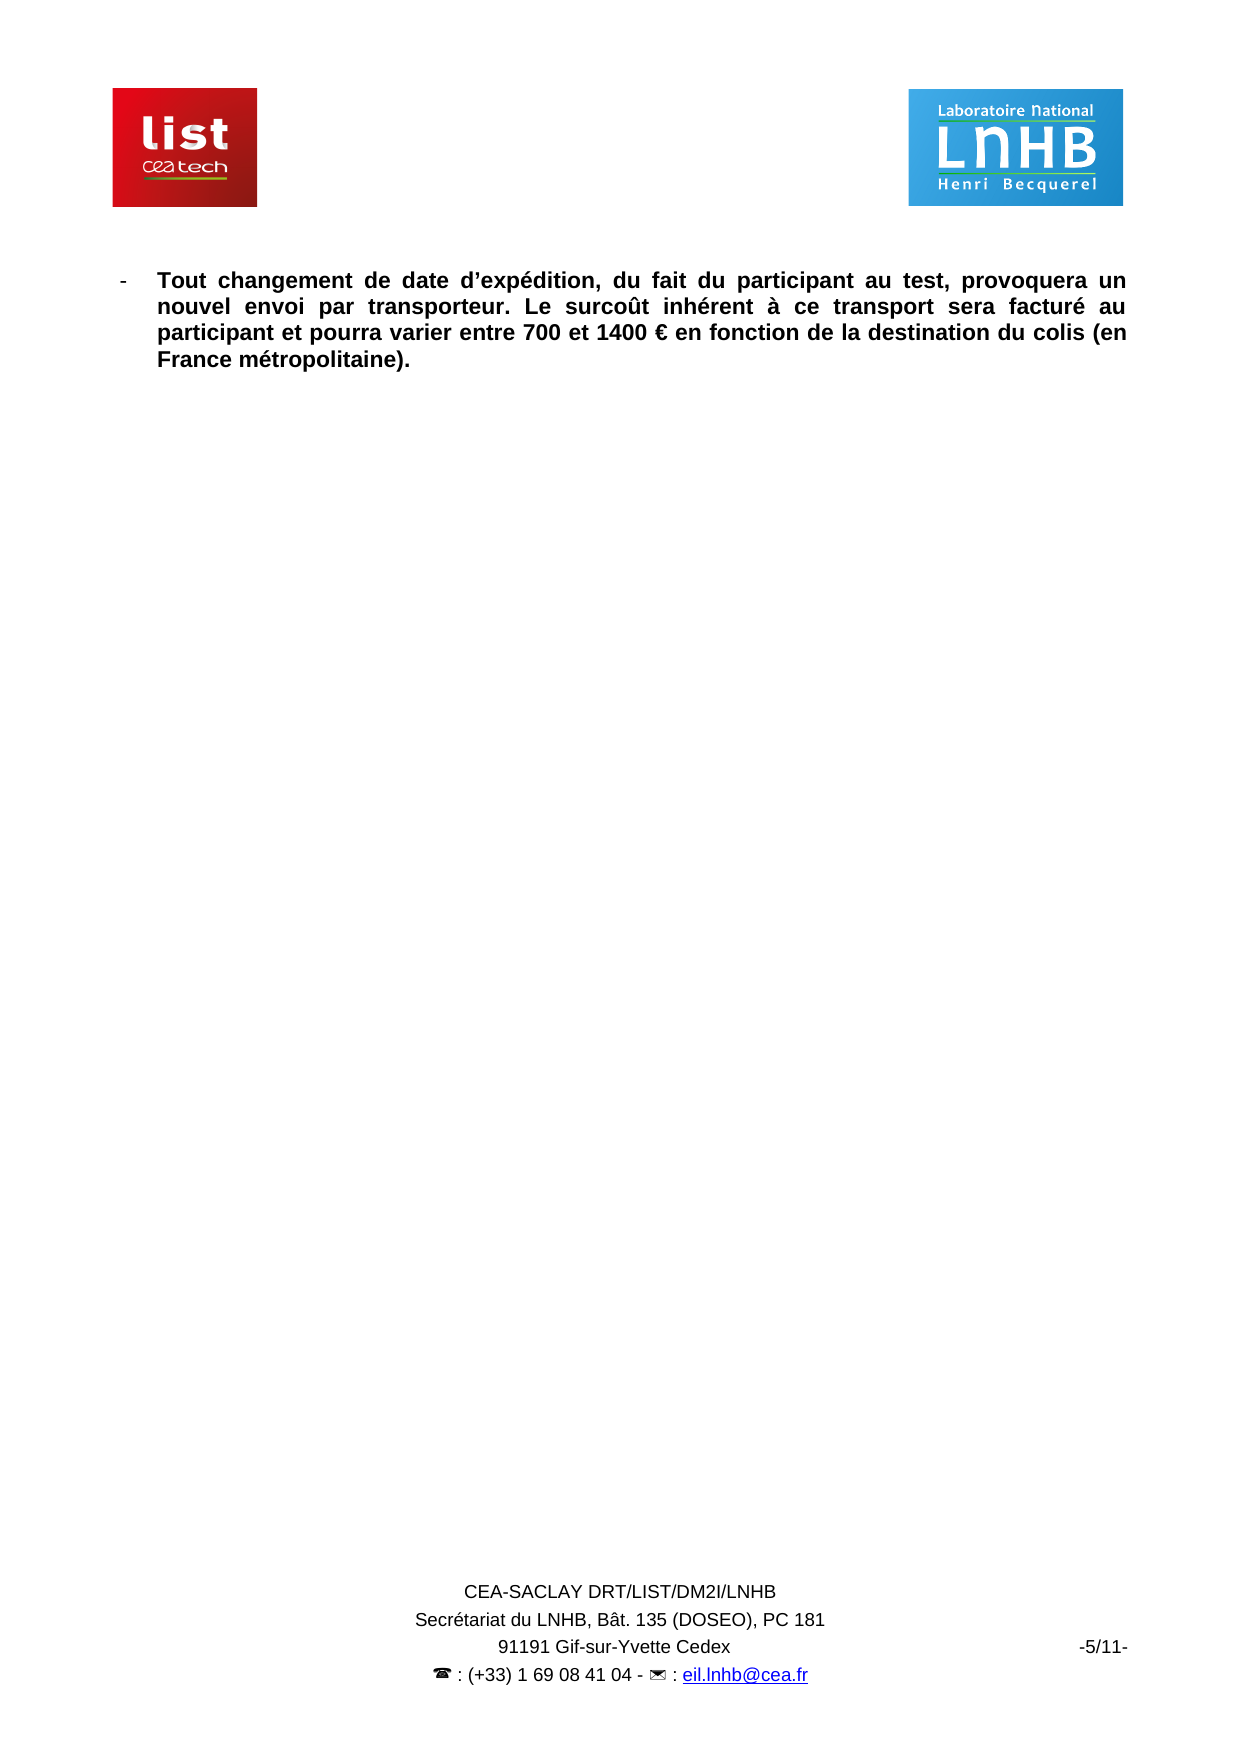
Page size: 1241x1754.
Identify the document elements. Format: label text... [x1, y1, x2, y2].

list Tout changement de date d’expédition, du fait du participant au test, provoquera un nouvel envoi par transporteur. Le surcoût inhérent à ce transport sera facturé au participant et pourra varier entre 700 et 1400 € en fonction de la destination du colis (en France métropolitaine). [119, 267, 1128, 372]
picture [112, 88, 258, 207]
picture [907, 89, 1123, 206]
